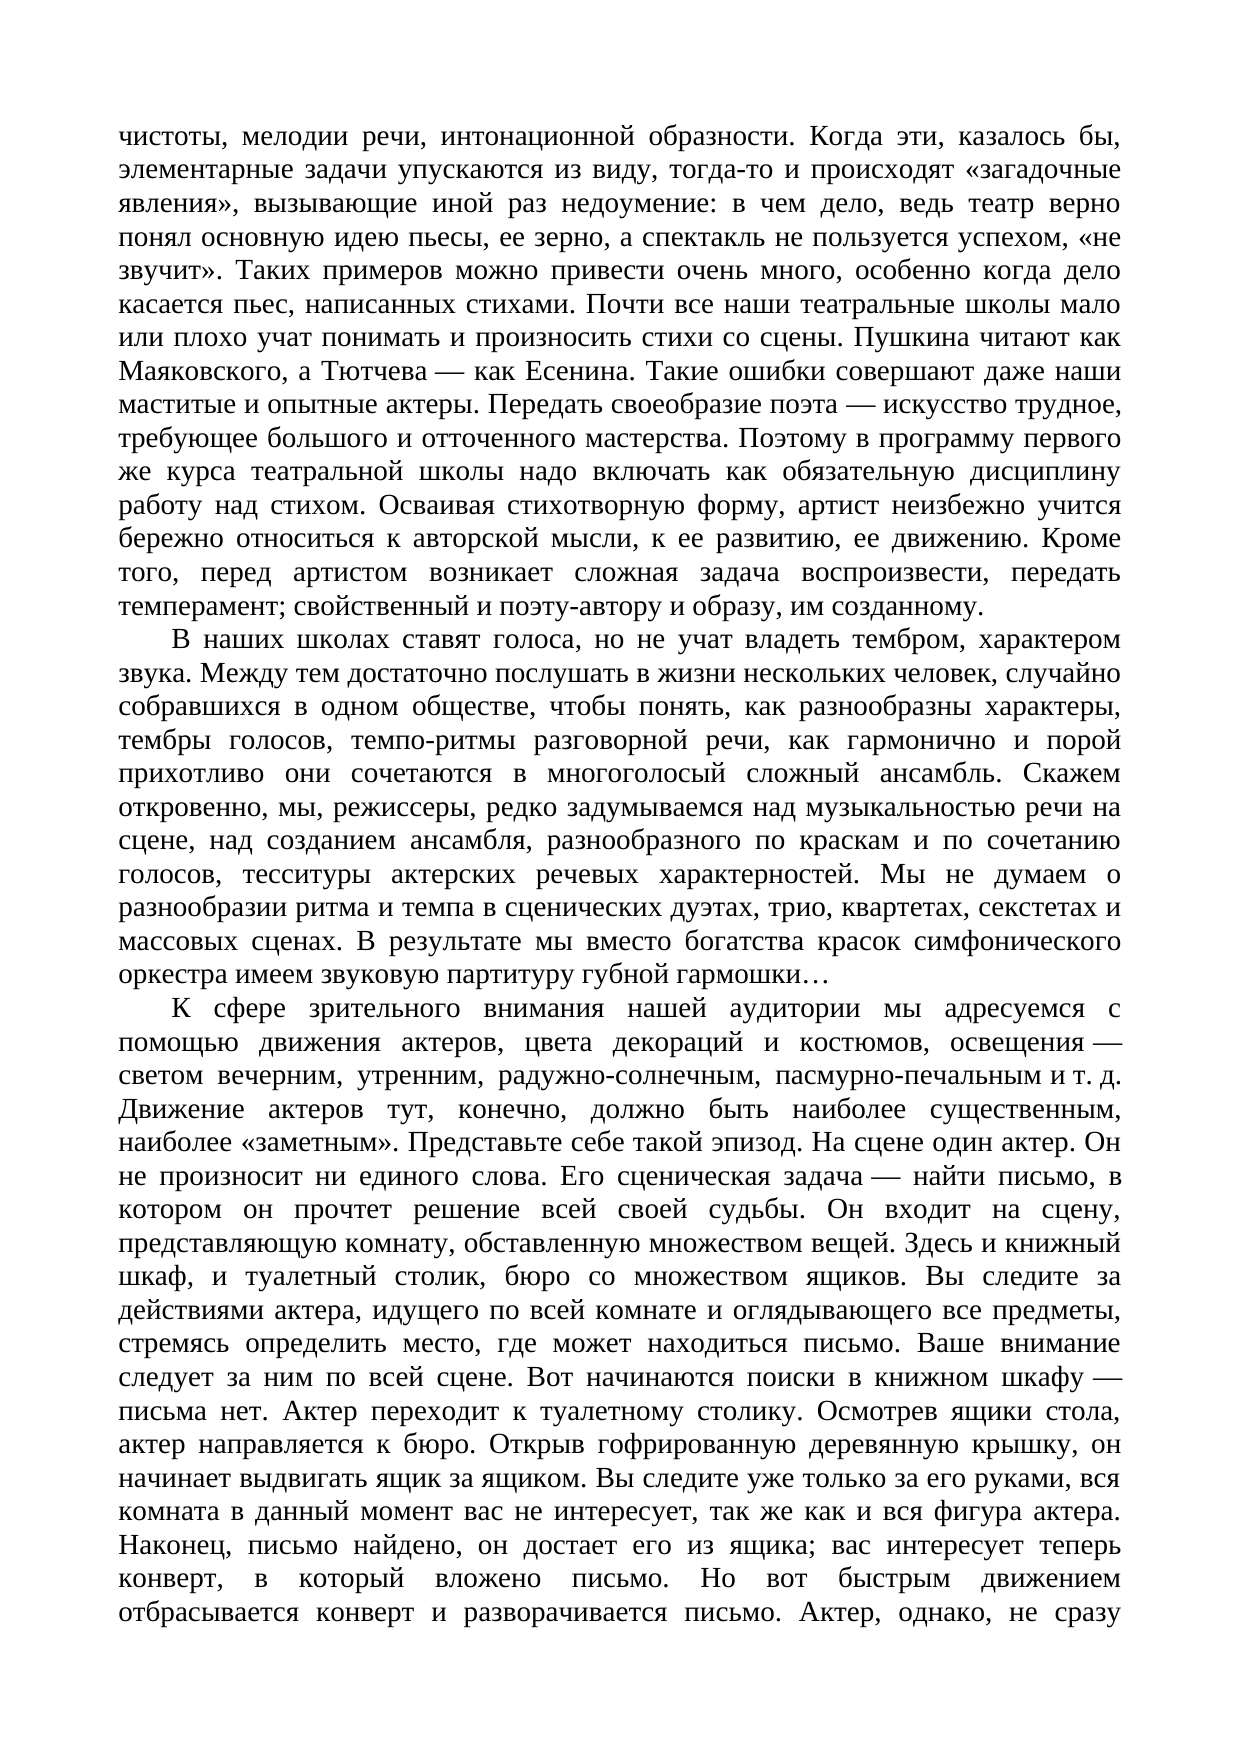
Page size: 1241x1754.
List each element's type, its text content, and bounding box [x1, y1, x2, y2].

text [118, 118, 1122, 621]
text В наших школах ставят голоса, но не учат владеть тембром, характером звука. Между тем достаточно послушать в жизни нескольких человек, случайно собравшихся в одном обществе, чтобы понять, как разнообразны характеры, тембры голосов, темпо-ритмы разговорной речи, как гармонично и порой прихотливо они сочетаются в многоголосый сложный ансамбль. Скажем откровенно, мы, режиссеры, редко задумываемся над музыкальностью речи на сцене, над созданием ансамбля, разнообразного по краскам и по сочетанию голосов, тесситуры актерских речевых характерностей. Мы не думаем о разнообразии ритма и темпа в сценических дуэтах, трио, квартетах, секстетах и массовых сценах. В результате мы вместо богатства красок симфонического оркестра имеем звуковую партитуру губной гармошки… [118, 621, 1122, 990]
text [118, 990, 1122, 1627]
